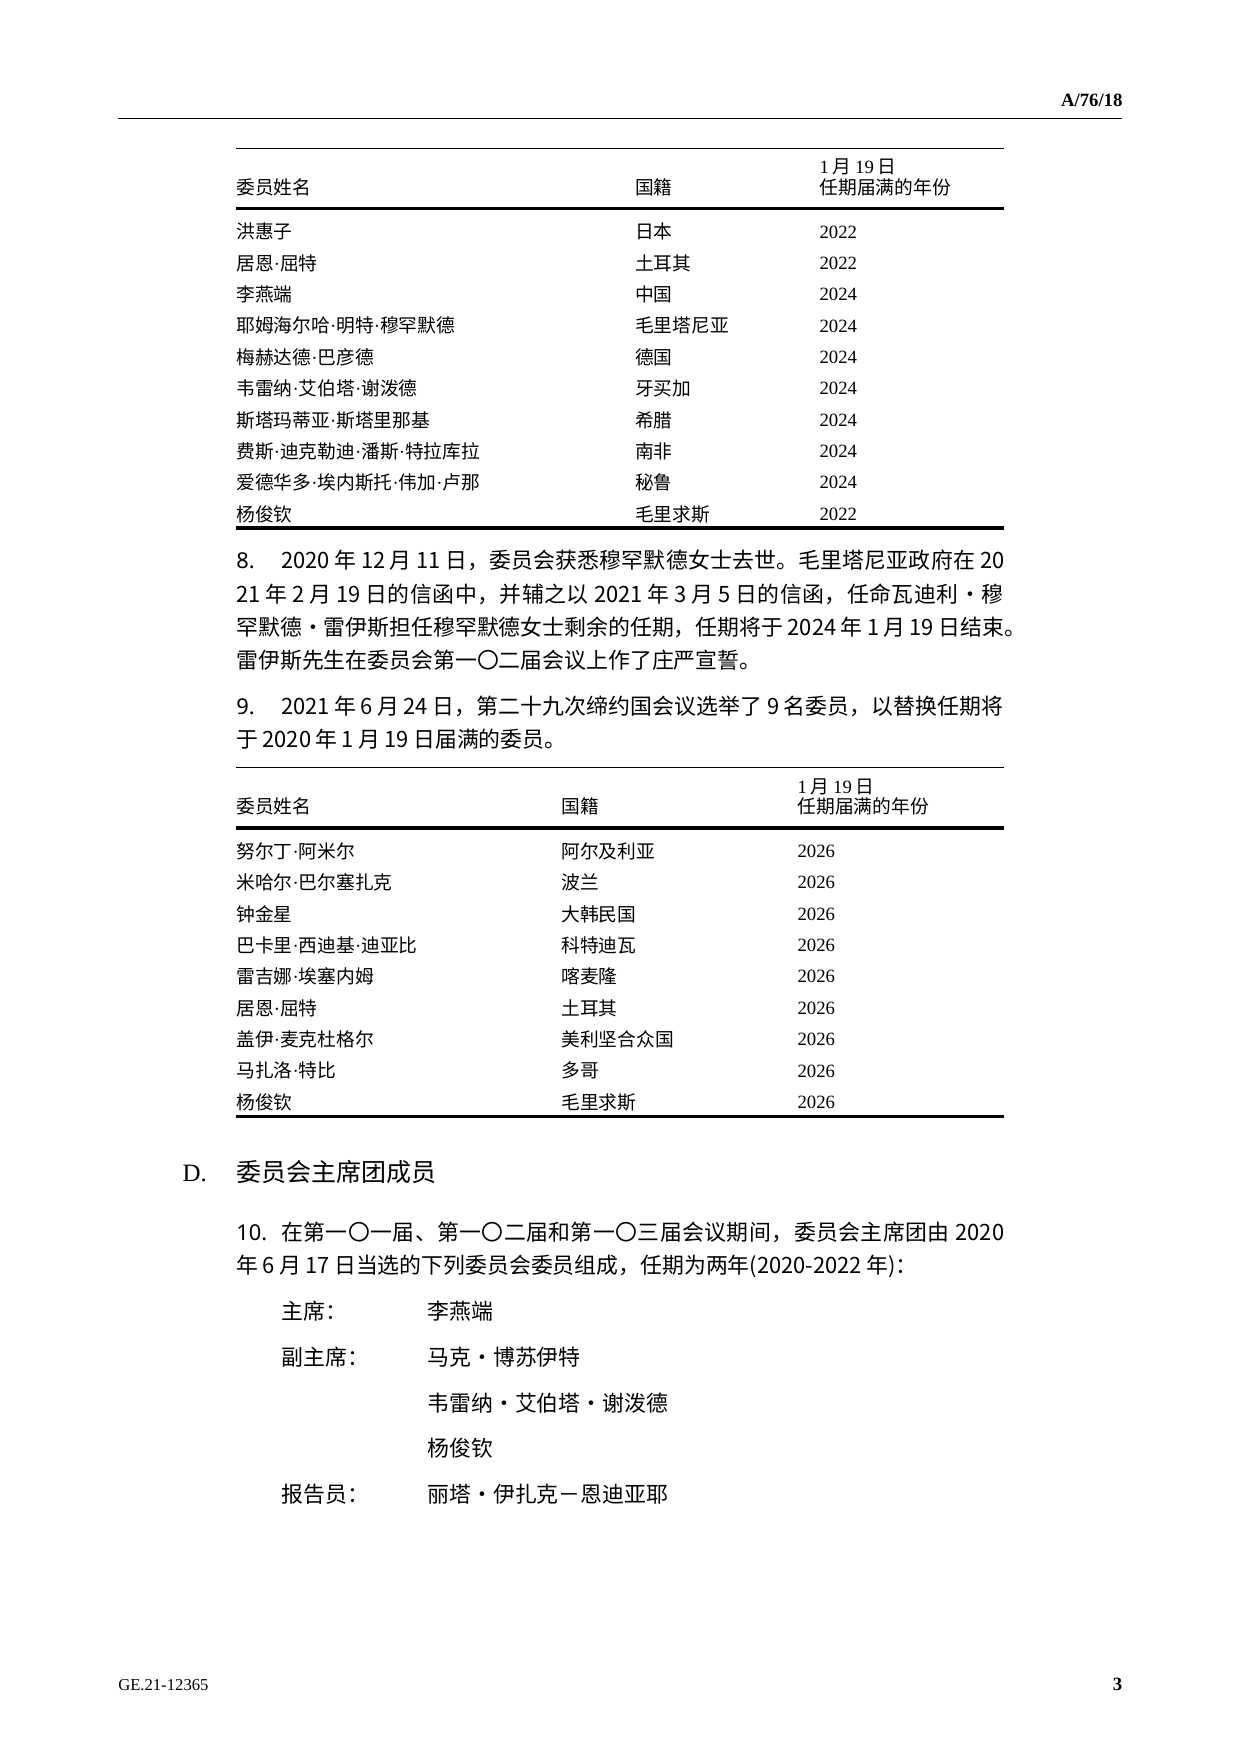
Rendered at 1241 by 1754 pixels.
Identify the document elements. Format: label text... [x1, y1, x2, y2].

table_cell 雷吉娜·埃塞内姆 [236, 958, 561, 989]
text 杨俊钦 [281, 1430, 1004, 1463]
table_cell 斯塔玛蒂亚·斯塔里那基 [236, 401, 635, 432]
text 9. 2021年6月24日，第二十九次缔约国会议选举了9名委员，以替换任期将于2020年1月19日届满的委员。 [236, 688, 1004, 754]
table_cell 科特迪瓦 [561, 926, 797, 958]
table_cell 土耳其 [635, 244, 819, 276]
text 副主席： 马克·博苏伊特 [281, 1338, 1004, 1372]
table_cell 梅赫达德·巴彦德 [236, 338, 635, 370]
text 8. 2020年12月11日，委员会获悉穆罕默德女士去世。毛里塔尼亚政府在2021年2月19日的信函中，并辅之以2021年3月5日的信函，任命瓦迪利·穆罕默德·雷伊斯担任穆罕默德女士剩余的任期，任期将于2024年1月19日结束。雷伊斯先生在委员会第一〇二届会议上作了庄严宣誓。 [236, 542, 1004, 675]
table_cell 毛里求斯 [635, 495, 819, 526]
table_cell 耶姆海尔哈·明特·穆罕默德 [236, 307, 635, 338]
table_cell 李燕端 [236, 276, 635, 307]
table_cell 2026 [797, 1052, 1004, 1083]
table_cell 2024 [819, 276, 1004, 307]
table_cell 巴卡里·西迪基·迪亚比 [236, 926, 561, 958]
table_cell 多哥 [561, 1052, 797, 1083]
table_cell 韦雷纳·艾伯塔·谢泼德 [236, 370, 635, 401]
table_cell 2024 [819, 433, 1004, 464]
table_cell 大韩民国 [561, 895, 797, 926]
table_cell 2026 [797, 833, 1004, 864]
table_cell 2024 [819, 370, 1004, 401]
table_cell 2024 [819, 401, 1004, 432]
table_cell 2024 [819, 307, 1004, 338]
table_cell 德国 [635, 338, 819, 370]
table_cell 2026 [797, 926, 1004, 958]
table_cell 2026 [797, 1083, 1004, 1114]
table_cell 2026 [797, 989, 1004, 1021]
table_cell 费斯·迪克勒迪·潘斯·特拉库拉 [236, 433, 635, 464]
table_cell 居恩·屈特 [236, 244, 635, 276]
table_cell 2026 [797, 958, 1004, 989]
table_cell 杨俊钦 [236, 1083, 561, 1114]
table_header 委员姓名 [236, 768, 561, 826]
table_header 国籍 [635, 149, 819, 207]
table_cell 2022 [819, 495, 1004, 526]
table_cell 波兰 [561, 864, 797, 895]
text D. 委员会主席团成员 [118, 1155, 1004, 1188]
table_header 委员姓名 [236, 149, 635, 207]
table_cell 米哈尔·巴尔塞扎克 [236, 864, 561, 895]
table_cell 努尔丁·阿米尔 [236, 833, 561, 864]
table_cell 2022 [819, 213, 1004, 244]
table_cell 2024 [819, 338, 1004, 370]
text 韦雷纳·艾伯塔·谢泼德 [281, 1384, 1004, 1418]
table_cell 毛里求斯 [561, 1083, 797, 1114]
table_cell 阿尔及利亚 [561, 833, 797, 864]
table_cell 钟金星 [236, 895, 561, 926]
text 主席： 李燕端 [281, 1293, 1004, 1326]
table_cell 喀麦隆 [561, 958, 797, 989]
table_cell 日本 [635, 213, 819, 244]
table_cell 美利坚合众国 [561, 1021, 797, 1052]
table_cell 洪惠子 [236, 213, 635, 244]
table_cell 2024 [819, 464, 1004, 495]
table_header 1月19日 任期届满的年份 [797, 768, 1004, 826]
table_header 1月19日 任期届满的年份 [819, 149, 1004, 207]
table_cell 希腊 [635, 401, 819, 432]
table_cell 杨俊钦 [236, 495, 635, 526]
table_cell 土耳其 [561, 989, 797, 1021]
table_cell 爱德华多·埃内斯托·伟加·卢那 [236, 464, 635, 495]
table_cell 2022 [819, 244, 1004, 276]
table_header 国籍 [561, 768, 797, 826]
table_cell 2026 [797, 864, 1004, 895]
table_cell 毛里塔尼亚 [635, 307, 819, 338]
table_cell 南非 [635, 433, 819, 464]
table_cell 马扎洛·特比 [236, 1052, 561, 1083]
table_cell 中国 [635, 276, 819, 307]
text 报告员： 丽塔·伊扎克－恩迪亚耶 [281, 1476, 1004, 1509]
table_cell 秘鲁 [635, 464, 819, 495]
text 10. 在第一〇一届、第一〇二届和第一〇三届会议期间，委员会主席团由2020年6月17日当选的下列委员会委员组成，任期为两年(2020-2022年)： [236, 1213, 1004, 1280]
table_cell 居恩·屈特 [236, 989, 561, 1021]
table_cell 2026 [797, 1021, 1004, 1052]
table_cell 2026 [797, 895, 1004, 926]
table_cell 牙买加 [635, 370, 819, 401]
table_cell 盖伊·麦克杜格尔 [236, 1021, 561, 1052]
